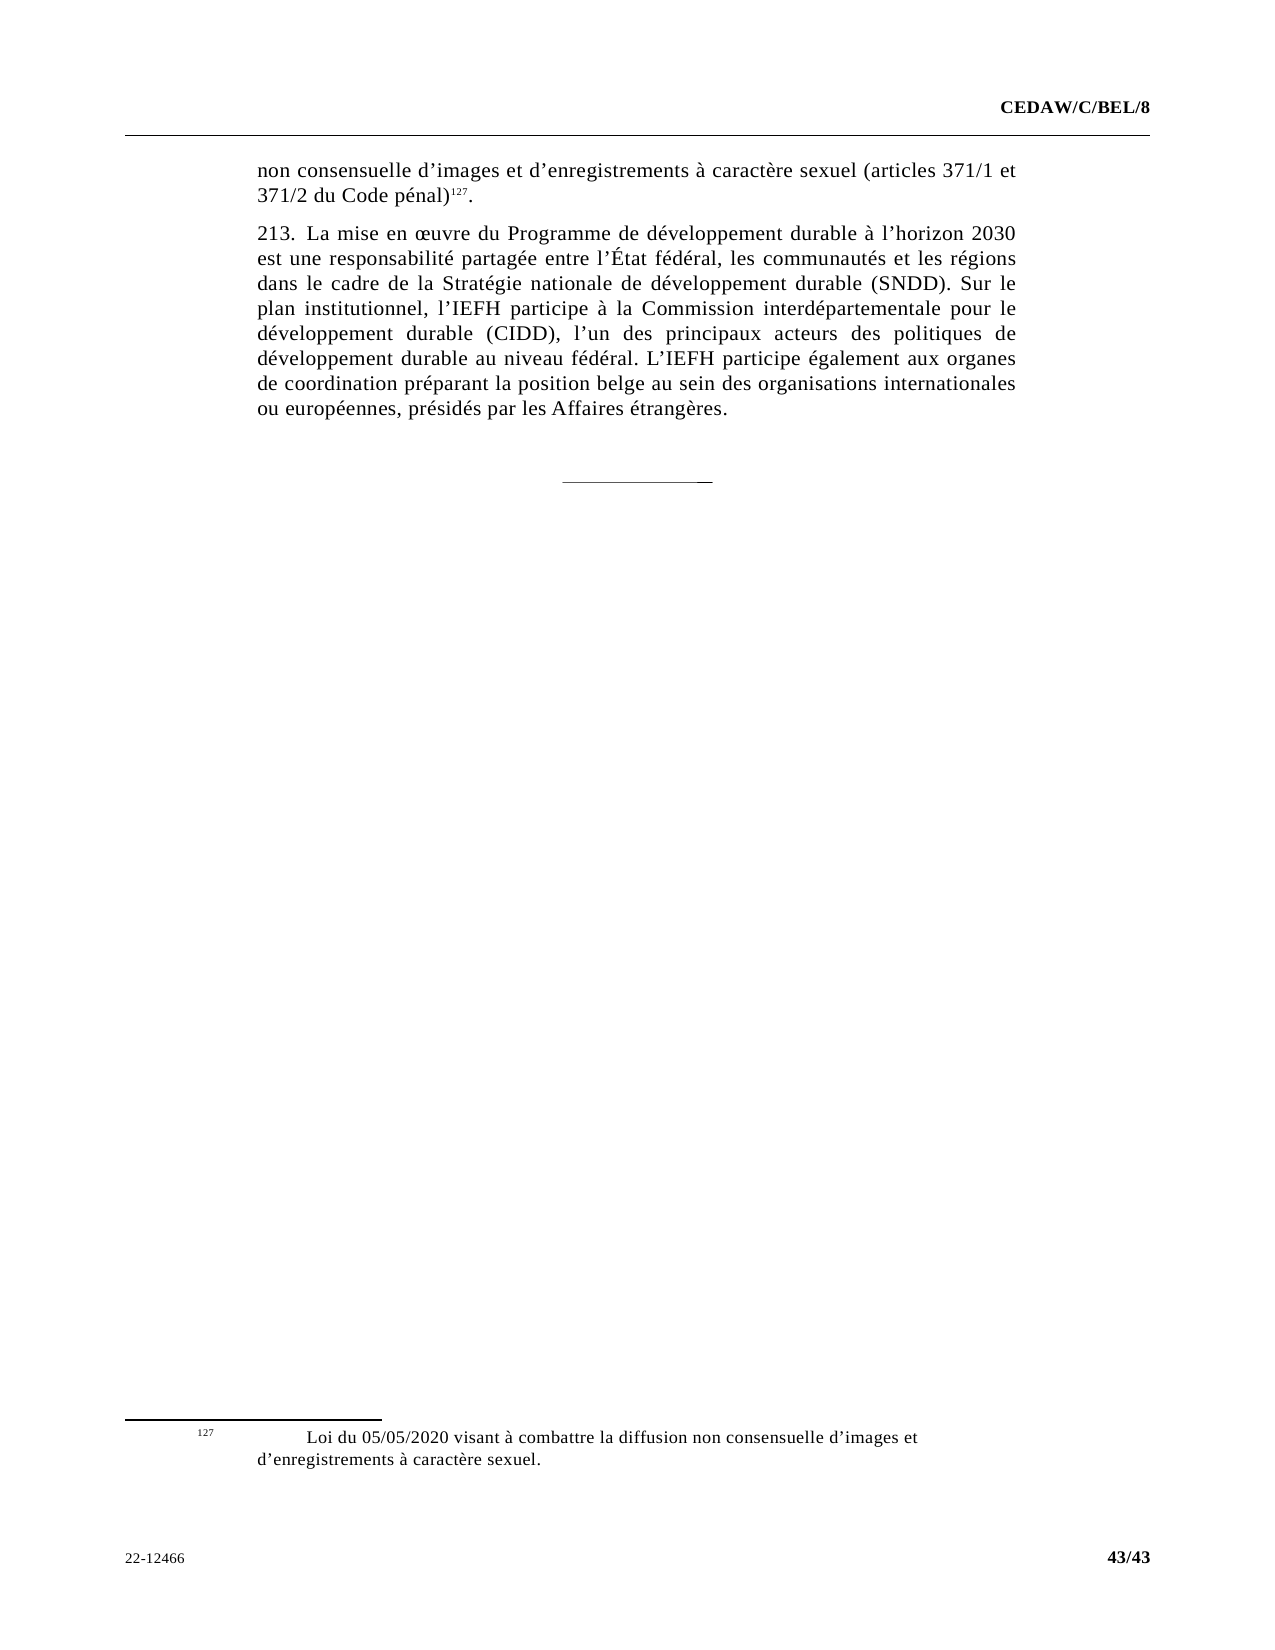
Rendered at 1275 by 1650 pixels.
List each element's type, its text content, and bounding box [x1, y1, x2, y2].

list La mise en œuvre du Programme de développement durable à l’horizon 2030 est une responsabilité partagée entre l’État fédéral, les communautés et les régions dans le cadre de la Stratégie nationale de développement durable (SNDD). Sur le plan institutionnel, l’IEFH participe à la Commission interdépartementale pour le développement durable (CIDD), l’un des principaux acteurs des politiques de développement durable au niveau fédéral. L’IEFH participe également aux organes de coordination préparant la position belge au sein des organisations internationales ou européennes, présidés par les Affaires étrangères. [257, 220, 1018, 420]
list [257, 157, 1018, 207]
